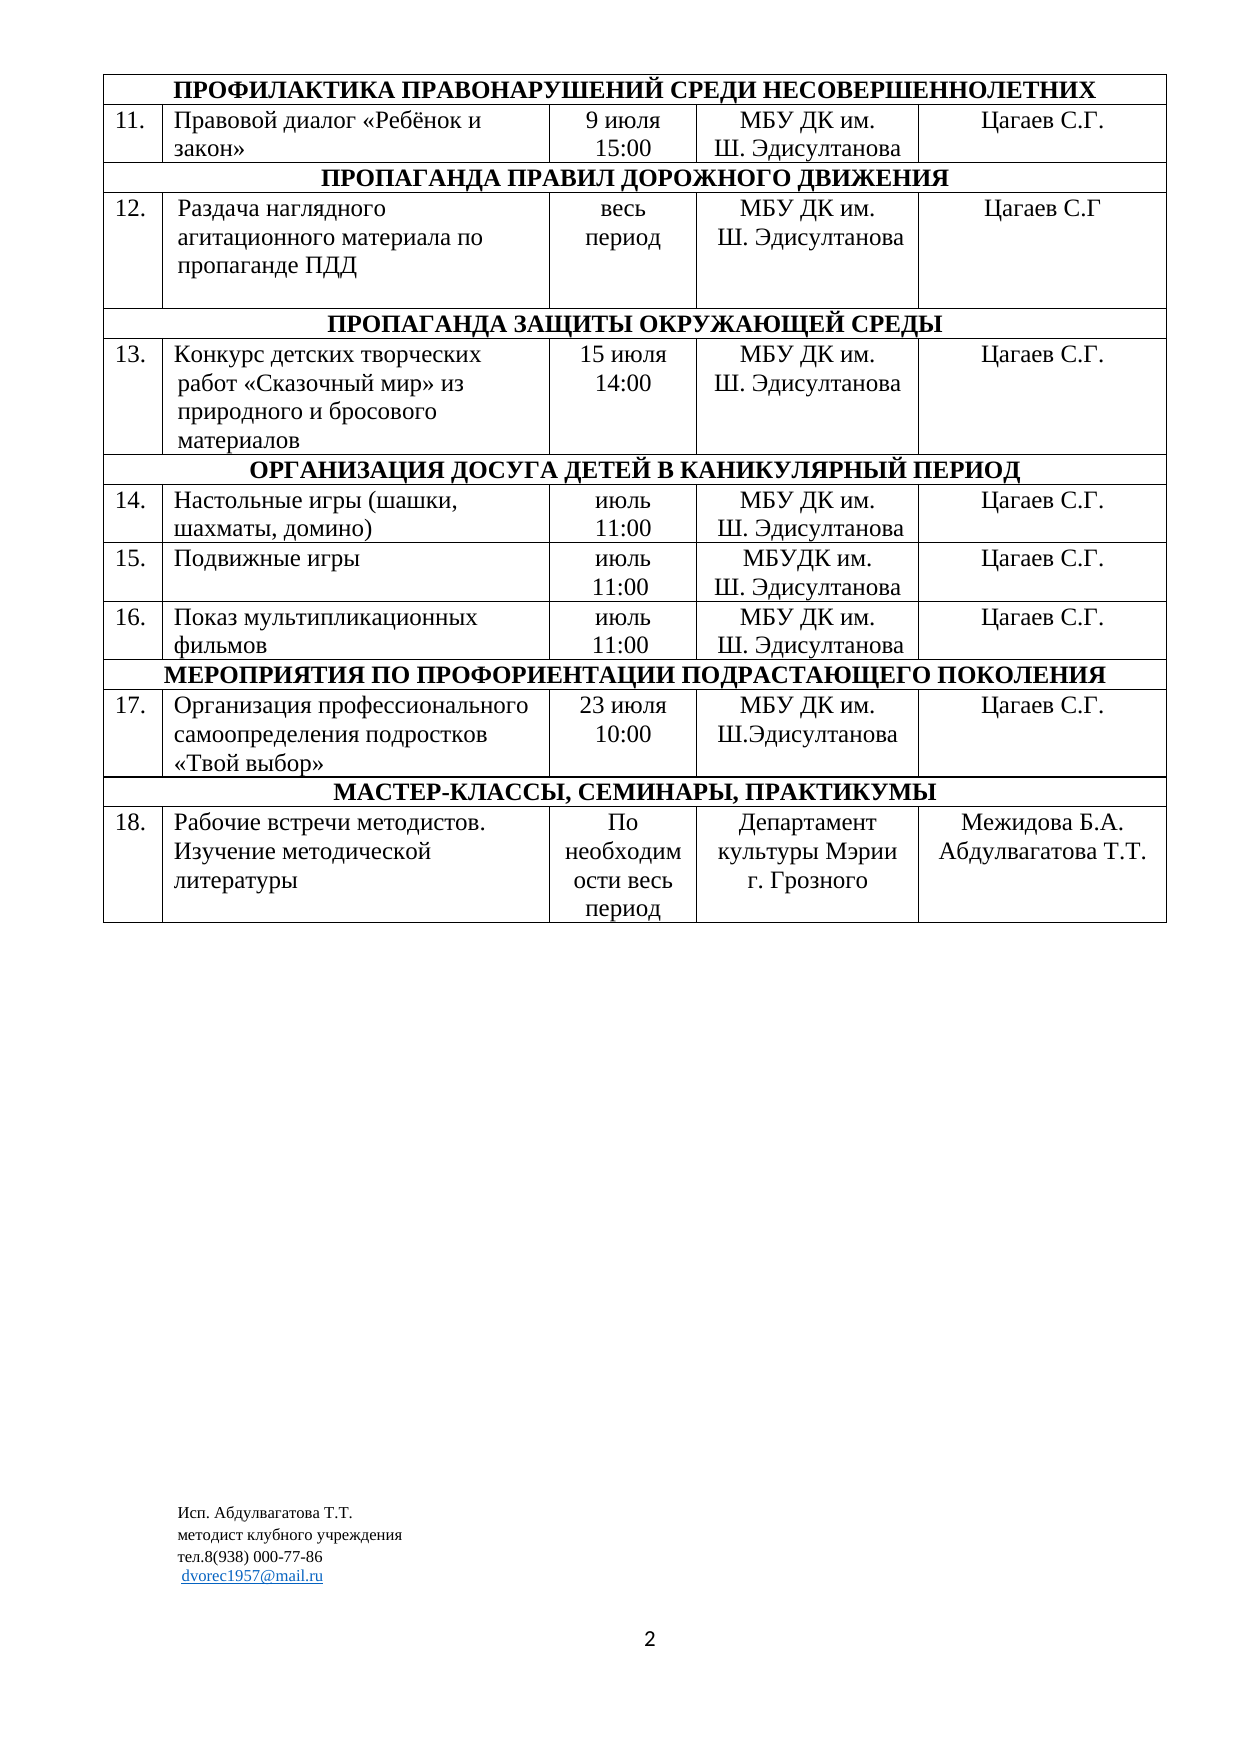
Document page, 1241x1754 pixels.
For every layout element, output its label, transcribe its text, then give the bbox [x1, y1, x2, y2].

table_cell Раздача наглядного агитационного материала по пропаганде ПДД [163, 193, 549, 308]
table_cell Конкурс детских творческих работ «Сказочный мир» из природного и бросового материалов [163, 339, 549, 454]
table_cell ПРОФИЛАКТИКА ПРАВОНАРУШЕНИЙ СРЕДИ НЕСОВЕРШЕННОЛЕТНИХ [104, 75, 1166, 104]
table_cell [104, 339, 162, 454]
table_cell Правовой диалог «Ребёнок и закон» [163, 105, 549, 162]
table_cell Цагаев С.Г. [919, 602, 1166, 659]
table_cell МБУ ДК им. Ш.Эдисултанова [697, 690, 918, 776]
table_cell По необходимости весь период [550, 807, 696, 922]
table_cell МБУ ДК им. Ш. Эдисултанова [697, 339, 918, 454]
table_cell МБУ ДК им. Ш. Эдисултанова [697, 485, 918, 542]
table_cell [104, 485, 162, 542]
table_cell Показ мультипликационных фильмов [163, 602, 549, 659]
table_cell Цагаев С.Г. [919, 339, 1166, 454]
table_cell Организация профессионального самоопределения подростков «Твой выбор» [163, 690, 549, 776]
table_cell Департамент культуры Мэрии г. Грозного [697, 807, 918, 922]
table_cell ПРОПАГАНДА ЗАЩИТЫ ОКРУЖАЮЩЕЙ СРЕДЫ [104, 309, 1166, 338]
table_cell МБУДК им. Ш. Эдисултанова [697, 543, 918, 601]
table_cell ПРОПАГАНДА ПРАВИЛ ДОРОЖНОГО ДВИЖЕНИЯ [104, 163, 1166, 192]
table_cell июль 11:00 [550, 543, 696, 601]
table_cell весь период [550, 193, 696, 308]
text dvorec1957@mail.ru [177, 1566, 1122, 1585]
table_cell [104, 193, 162, 308]
text тел.8(938) 000-77-86 [177, 1547, 1122, 1566]
table_cell [104, 690, 162, 776]
text методист клубного учреждения [177, 1524, 1122, 1544]
table_cell 15 июля 14:00 [550, 339, 696, 454]
table_cell июль 11:00 [550, 602, 696, 659]
table_cell [104, 602, 162, 659]
table_cell 9 июля 15:00 [550, 105, 696, 162]
table_cell [104, 105, 162, 162]
table_cell [104, 807, 162, 922]
table_cell Цагаев С.Г. [919, 485, 1166, 542]
table_cell Цагаев С.Г. [919, 543, 1166, 601]
table_cell Подвижные игры [163, 543, 549, 601]
table_cell МБУ ДК им. Ш. Эдисултанова [697, 602, 918, 659]
table_cell ОРГАНИЗАЦИЯ ДОСУГА ДЕТЕЙ В КАНИКУЛЯРНЫЙ ПЕРИОД [104, 455, 1166, 484]
table_cell МАСТЕР-КЛАССЫ, СЕМИНАРЫ, ПРАКТИКУМЫ [104, 778, 1166, 806]
table_cell Цагаев С.Г [919, 193, 1166, 308]
table_cell Цагаев С.Г. [919, 105, 1166, 162]
table_cell Цагаев С.Г. [919, 690, 1166, 776]
table_cell июль 11:00 [550, 485, 696, 542]
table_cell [697, 105, 918, 162]
table_cell [104, 543, 162, 601]
table_cell Рабочие встречи методистов. Изучение методической литературы [163, 807, 549, 922]
table_cell МЕРОПРИЯТИЯ ПО ПРОФОРИЕНТАЦИИ ПОДРАСТАЮЩЕГО ПОКОЛЕНИЯ [104, 660, 1166, 689]
table_cell МБУ ДК им. Ш. Эдисултанова [697, 193, 918, 308]
text Исп. Абдулвагатова Т.Т. [177, 1503, 1122, 1522]
table_cell Межидова Б.А. Абдулвагатова Т.Т. [919, 807, 1166, 922]
table_cell 23 июля 10:00 [550, 690, 696, 776]
table_cell Настольные игры (шашки, шахматы, домино) [163, 485, 549, 542]
